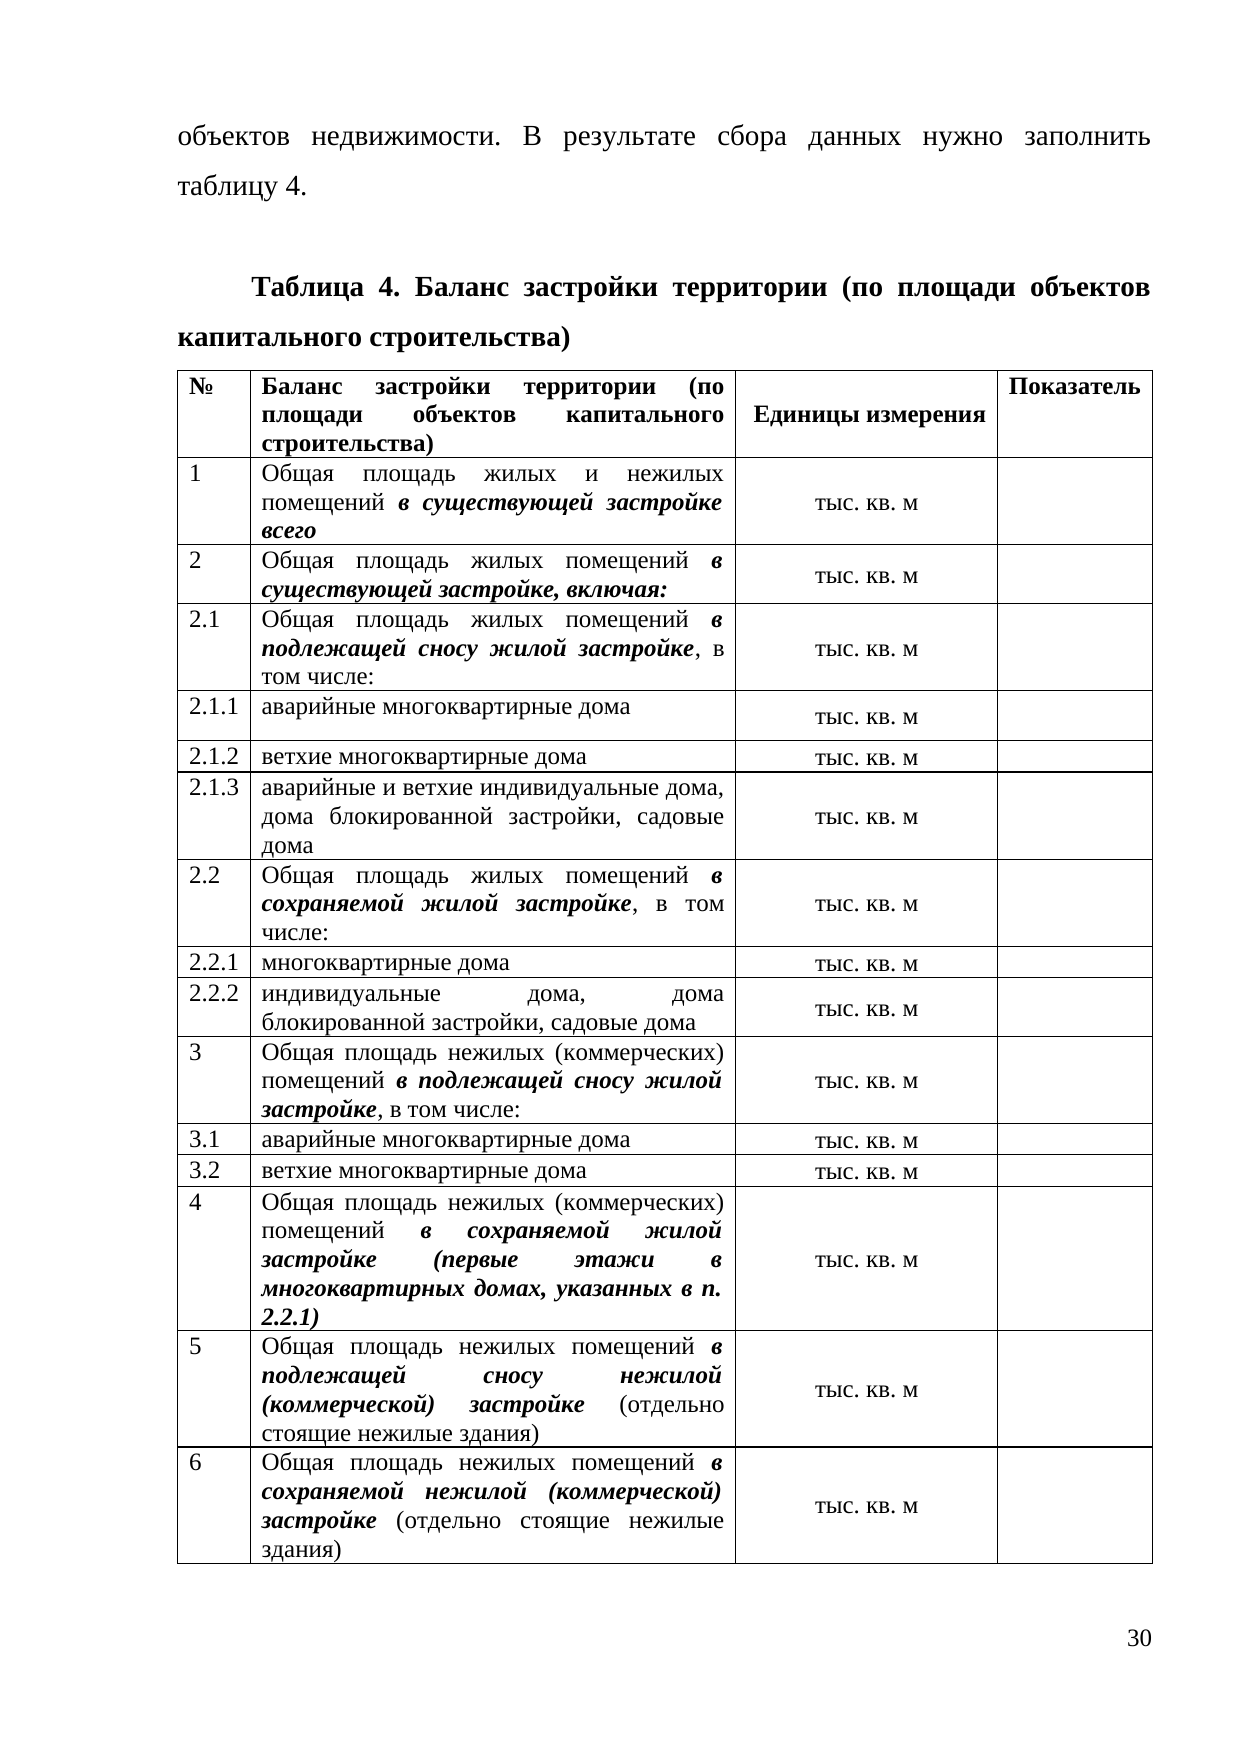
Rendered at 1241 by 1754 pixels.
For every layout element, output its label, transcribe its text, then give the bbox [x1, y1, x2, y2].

table_cell Общая площадь жилых помещений в сохраняемой жилой застройке, в том числе: [251, 860, 735, 946]
table_cell 1 [178, 458, 250, 544]
table_cell [998, 1331, 1152, 1446]
table_header Показатель [998, 371, 1152, 457]
table_cell тыс. кв. м [736, 1124, 997, 1154]
table_cell тыс. кв. м [736, 458, 997, 544]
table_cell Общая площадь нежилых (коммерческих) помещений в подлежащей сносу жилой застройке, в том числе: [251, 1037, 735, 1123]
table_cell ветхие многоквартирные дома [251, 741, 735, 771]
table_cell тыс. кв. м [736, 1187, 997, 1330]
table_cell 6 [178, 1448, 250, 1562]
table_cell тыс. кв. м [736, 947, 997, 977]
table_cell Общая площадь нежилых помещений в подлежащей сносу нежилой (коммерческой) застройке (отдельно стоящие нежилые здания) [251, 1331, 735, 1446]
table_cell 2 [178, 545, 250, 603]
table_cell [998, 1448, 1152, 1562]
table_cell 5 [178, 1331, 250, 1446]
table_cell [998, 741, 1152, 771]
table_cell 2.1.1 [178, 691, 250, 740]
table_cell [998, 458, 1152, 544]
table_cell [998, 545, 1152, 603]
table_cell тыс. кв. м [736, 773, 997, 859]
table_cell [998, 860, 1152, 946]
table_cell многоквартирные дома [251, 947, 735, 977]
table_header № [178, 371, 250, 457]
table_cell тыс. кв. м [736, 1331, 997, 1446]
table_cell тыс. кв. м [736, 1448, 997, 1562]
table_cell тыс. кв. м [736, 1155, 997, 1186]
table_cell ветхие многоквартирные дома [251, 1155, 735, 1186]
table_cell 3.1 [178, 1124, 250, 1154]
table_cell [998, 691, 1152, 740]
table_cell Общая площадь нежилых (коммерческих) помещений в сохраняемой жилой застройке (первые этажи в многоквартирных домах, указанных в п. 2.2.1) [251, 1187, 735, 1330]
table_cell 2.1.2 [178, 741, 250, 771]
table_cell 2.2.2 [178, 978, 250, 1036]
table_cell 2.2 [178, 860, 250, 946]
table_cell тыс. кв. м [736, 604, 997, 690]
table_cell тыс. кв. м [736, 691, 997, 740]
table_cell [998, 1124, 1152, 1154]
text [177, 118, 1152, 202]
table_cell 2.1 [178, 604, 250, 690]
table_cell [998, 1037, 1152, 1123]
table_cell Общая площадь жилых и нежилых помещений в существующей застройке всего [251, 458, 735, 544]
table_cell тыс. кв. м [736, 1037, 997, 1123]
table_cell тыс. кв. м [736, 741, 997, 771]
text Таблица 4. Баланс застройки территории (по площади объектов капитального строительства) [177, 269, 1152, 353]
table_cell Общая площадь жилых помещений в подлежащей сносу жилой застройке, в том числе: [251, 604, 735, 690]
table_cell аварийные многоквартирные дома [251, 691, 735, 740]
table_cell Общая площадь жилых помещений в существующей застройке, включая: [251, 545, 735, 603]
table_cell аварийные многоквартирные дома [251, 1124, 735, 1154]
table_cell [998, 978, 1152, 1036]
table_cell [998, 604, 1152, 690]
table_cell 2.2.1 [178, 947, 250, 977]
table_cell [998, 947, 1152, 977]
table_header Баланс застройки территории (по площади объектов капитального строительства) [251, 371, 735, 457]
table_cell Общая площадь нежилых помещений в сохраняемой нежилой (коммерческой) застройке (отдельно стоящие нежилые здания) [251, 1448, 735, 1562]
table_cell 3 [178, 1037, 250, 1123]
table_header Единицы измерения [736, 371, 997, 457]
table_cell [998, 773, 1152, 859]
table_cell тыс. кв. м [736, 545, 997, 603]
table_cell 2.1.3 [178, 773, 250, 859]
table_cell тыс. кв. м [736, 978, 997, 1036]
table_cell 4 [178, 1187, 250, 1330]
table_cell 3.2 [178, 1155, 250, 1186]
table_cell тыс. кв. м [736, 860, 997, 946]
table_cell [998, 1187, 1152, 1330]
table_cell [998, 1155, 1152, 1186]
table_cell аварийные и ветхие индивидуальные дома, дома блокированной застройки, садовые дома [251, 773, 735, 859]
table_cell индивидуальные дома, дома блокированной застройки, садовые дома [251, 978, 735, 1036]
